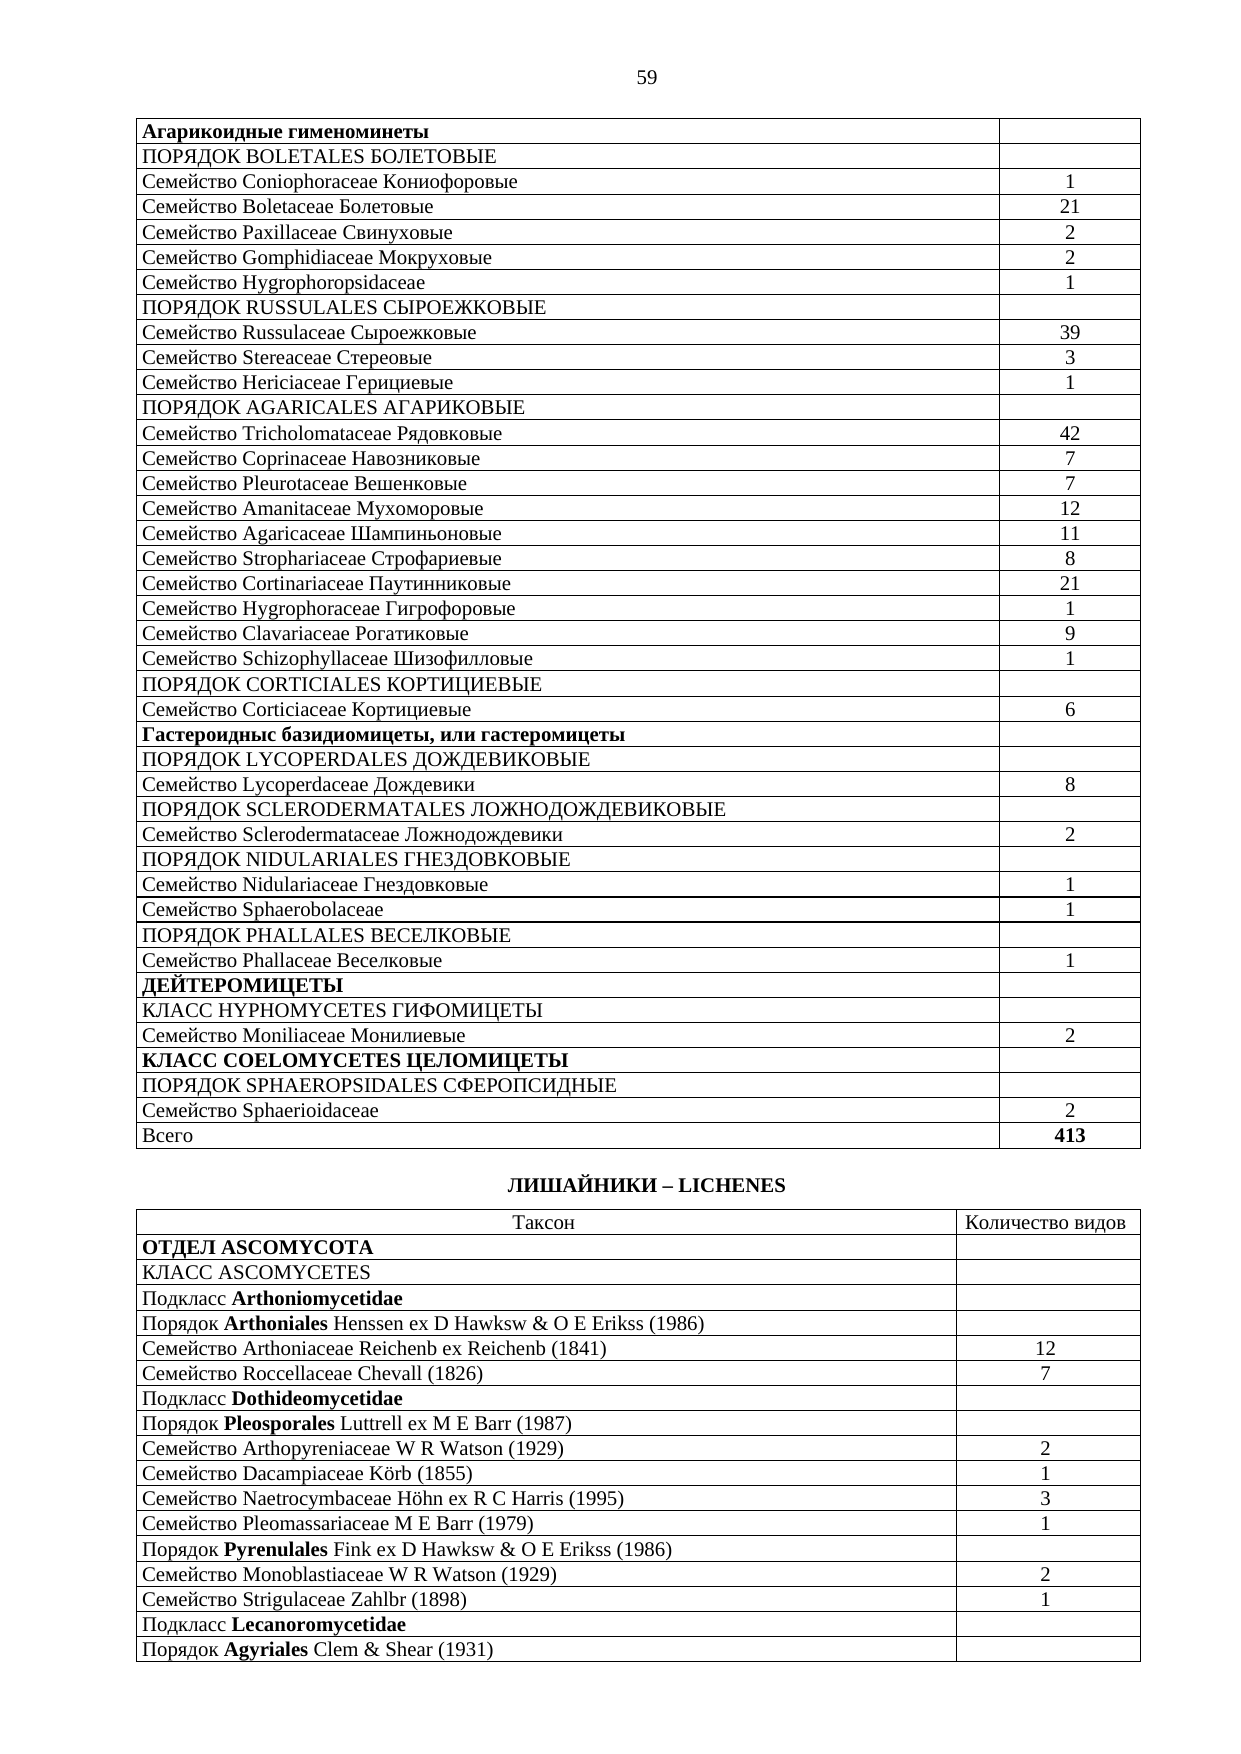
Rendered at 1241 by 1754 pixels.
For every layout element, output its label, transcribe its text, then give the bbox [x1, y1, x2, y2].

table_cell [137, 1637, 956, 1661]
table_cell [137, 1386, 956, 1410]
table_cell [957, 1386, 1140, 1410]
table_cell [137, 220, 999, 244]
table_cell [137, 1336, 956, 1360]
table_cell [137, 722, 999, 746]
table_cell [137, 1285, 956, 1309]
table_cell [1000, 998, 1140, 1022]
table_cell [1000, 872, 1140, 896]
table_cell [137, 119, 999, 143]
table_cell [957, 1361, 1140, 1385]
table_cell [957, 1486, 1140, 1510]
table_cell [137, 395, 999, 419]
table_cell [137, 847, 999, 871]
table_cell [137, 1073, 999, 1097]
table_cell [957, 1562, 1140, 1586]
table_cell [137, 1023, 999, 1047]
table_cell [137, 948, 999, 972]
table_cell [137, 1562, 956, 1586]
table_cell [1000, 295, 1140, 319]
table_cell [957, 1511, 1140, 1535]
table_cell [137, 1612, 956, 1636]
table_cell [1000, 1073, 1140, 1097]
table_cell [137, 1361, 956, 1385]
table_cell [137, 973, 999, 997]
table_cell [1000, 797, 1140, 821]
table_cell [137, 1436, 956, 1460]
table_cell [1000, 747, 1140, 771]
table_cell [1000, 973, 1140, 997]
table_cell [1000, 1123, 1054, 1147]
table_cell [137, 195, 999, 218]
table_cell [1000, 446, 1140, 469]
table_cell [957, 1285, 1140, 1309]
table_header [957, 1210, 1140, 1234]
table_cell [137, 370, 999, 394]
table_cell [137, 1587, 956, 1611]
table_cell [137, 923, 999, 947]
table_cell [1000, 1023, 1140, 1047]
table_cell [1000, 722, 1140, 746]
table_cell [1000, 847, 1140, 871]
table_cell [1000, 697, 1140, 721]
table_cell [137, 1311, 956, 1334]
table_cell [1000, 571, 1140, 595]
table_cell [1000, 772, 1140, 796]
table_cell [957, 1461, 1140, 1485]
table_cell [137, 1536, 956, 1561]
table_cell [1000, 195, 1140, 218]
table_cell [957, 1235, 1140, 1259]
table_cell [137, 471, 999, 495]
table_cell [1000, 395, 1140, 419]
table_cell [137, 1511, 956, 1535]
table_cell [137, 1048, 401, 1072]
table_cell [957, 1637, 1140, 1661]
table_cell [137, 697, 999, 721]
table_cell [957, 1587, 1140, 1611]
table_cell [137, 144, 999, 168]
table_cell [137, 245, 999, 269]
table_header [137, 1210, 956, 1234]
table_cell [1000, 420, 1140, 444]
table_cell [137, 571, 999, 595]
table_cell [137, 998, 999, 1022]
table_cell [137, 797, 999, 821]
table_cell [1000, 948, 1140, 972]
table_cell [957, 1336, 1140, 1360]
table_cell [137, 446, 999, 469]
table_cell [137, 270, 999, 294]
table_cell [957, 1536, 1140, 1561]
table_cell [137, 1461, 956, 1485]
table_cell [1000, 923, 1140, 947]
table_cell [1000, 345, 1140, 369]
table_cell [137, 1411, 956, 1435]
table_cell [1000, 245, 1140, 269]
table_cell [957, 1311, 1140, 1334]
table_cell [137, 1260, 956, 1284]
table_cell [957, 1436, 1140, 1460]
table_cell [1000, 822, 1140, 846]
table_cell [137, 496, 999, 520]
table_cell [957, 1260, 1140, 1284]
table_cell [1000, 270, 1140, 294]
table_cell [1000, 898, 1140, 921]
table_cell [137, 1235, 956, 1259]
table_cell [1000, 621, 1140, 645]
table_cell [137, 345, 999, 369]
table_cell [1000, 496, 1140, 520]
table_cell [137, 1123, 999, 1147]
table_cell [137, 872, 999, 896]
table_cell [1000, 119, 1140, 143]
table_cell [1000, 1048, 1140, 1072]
text ЛИШАЙНИКИ – LICHENES [142, 1172, 1152, 1197]
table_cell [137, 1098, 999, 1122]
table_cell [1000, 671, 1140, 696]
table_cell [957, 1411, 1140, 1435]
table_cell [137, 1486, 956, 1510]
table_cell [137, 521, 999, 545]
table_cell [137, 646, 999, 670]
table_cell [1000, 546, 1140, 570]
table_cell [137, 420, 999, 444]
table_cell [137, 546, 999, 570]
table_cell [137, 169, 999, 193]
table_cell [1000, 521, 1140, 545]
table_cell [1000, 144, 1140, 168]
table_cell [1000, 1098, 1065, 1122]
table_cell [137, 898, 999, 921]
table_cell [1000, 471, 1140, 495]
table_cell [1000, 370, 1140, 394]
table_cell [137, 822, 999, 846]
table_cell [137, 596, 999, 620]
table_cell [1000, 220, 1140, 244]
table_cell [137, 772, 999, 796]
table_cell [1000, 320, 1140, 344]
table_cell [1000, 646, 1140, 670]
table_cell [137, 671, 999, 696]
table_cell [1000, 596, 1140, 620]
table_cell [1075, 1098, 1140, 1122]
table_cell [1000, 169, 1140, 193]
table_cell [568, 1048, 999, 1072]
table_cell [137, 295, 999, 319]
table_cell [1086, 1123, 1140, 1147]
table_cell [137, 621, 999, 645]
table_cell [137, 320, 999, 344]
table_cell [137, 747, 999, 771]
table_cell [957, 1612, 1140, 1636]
